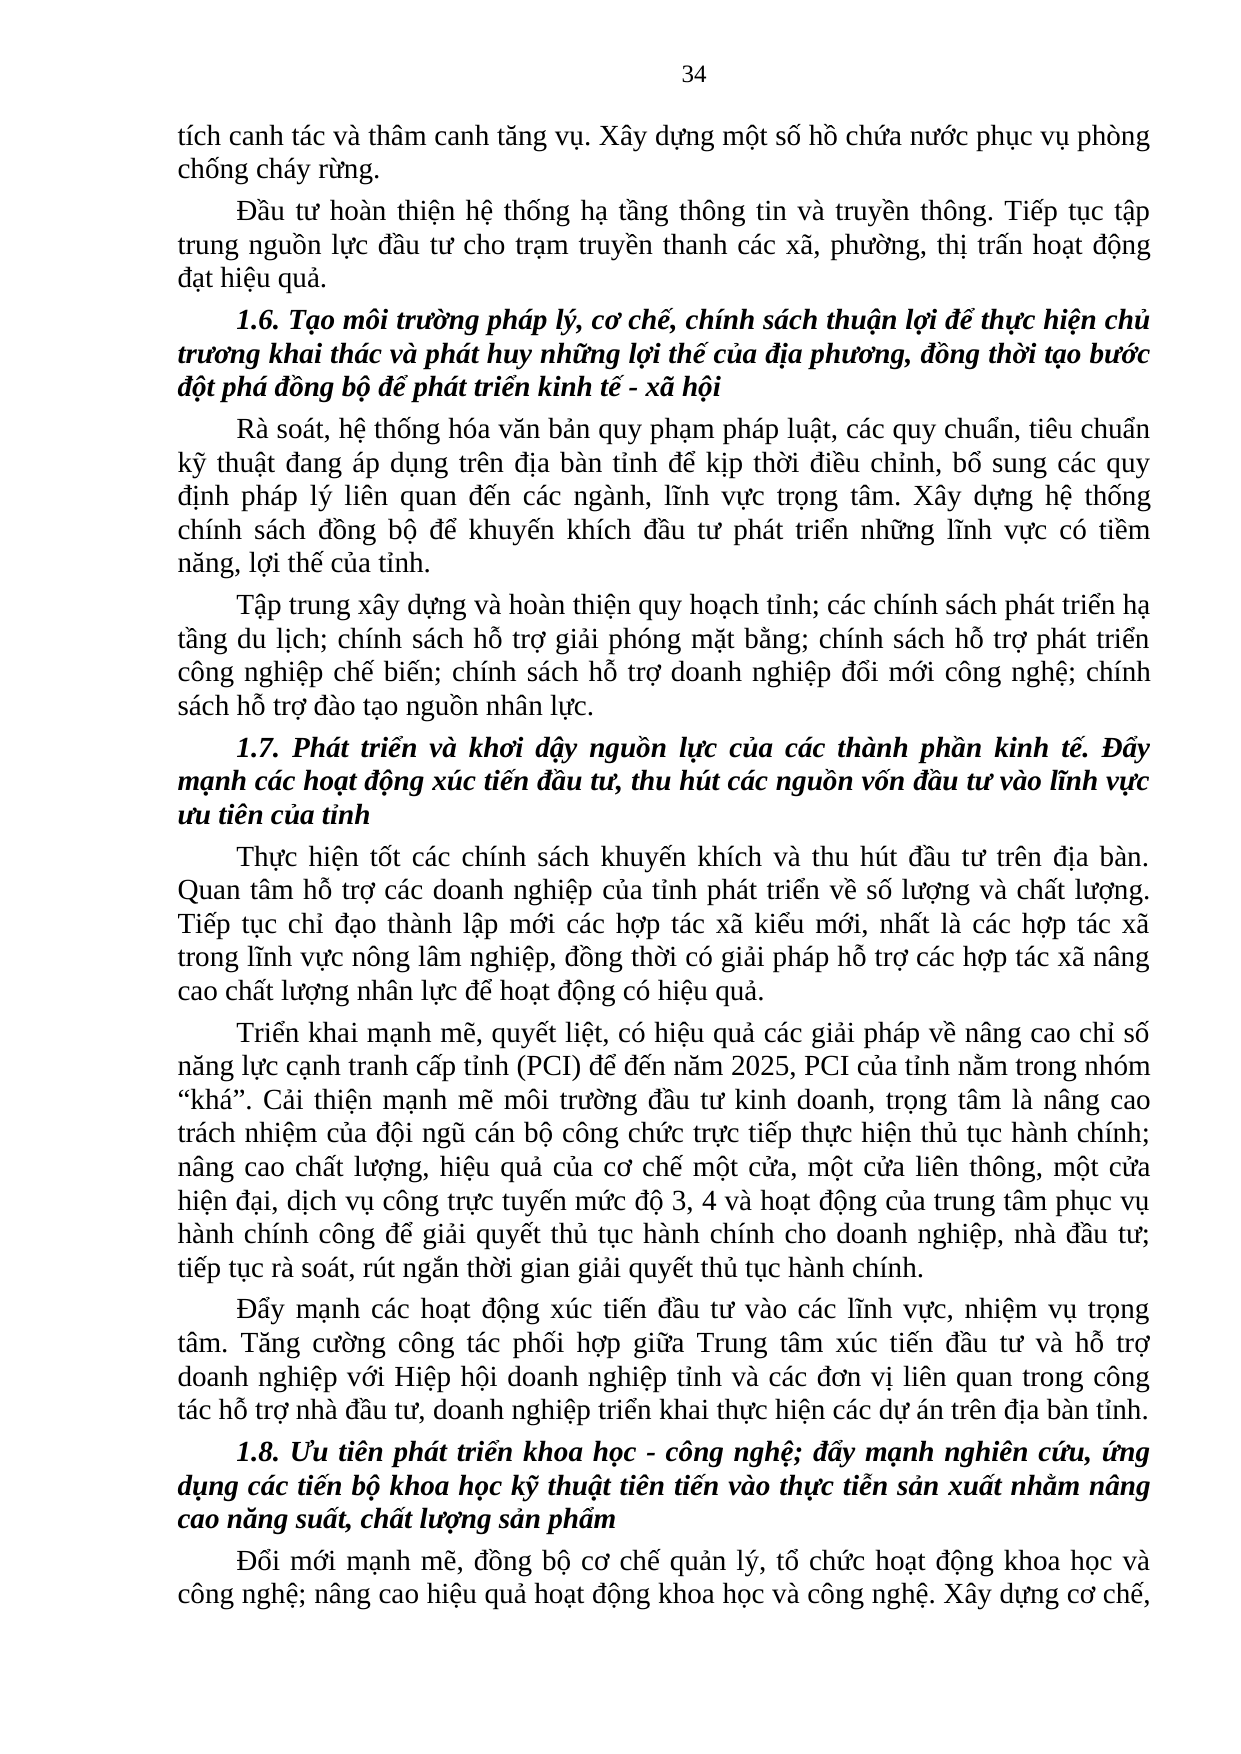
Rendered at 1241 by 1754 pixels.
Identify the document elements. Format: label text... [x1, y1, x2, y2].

text Rà soát, hệ thống hóa văn bản quy phạm pháp luật, các quy chuẩn, tiêu chuẩn kỹ thuật đang áp dụng trên địa bàn tỉnh để kịp thời điều chỉnh, bổ sung các quy định pháp lý liên quan đến các ngành, lĩnh vực trọng tâm. Xây dựng hệ thống chính sách đồng bộ để khuyến khích đầu tư phát triển những lĩnh vực có tiềm năng, lợi thế của tỉnh. [177, 411, 1152, 579]
text Tập trung xây dựng và hoàn thiện quy hoạch tỉnh; các chính sách phát triển hạ tầng du lịch; chính sách hỗ trợ giải phóng mặt bằng; chính sách hỗ trợ phát triển công nghiệp chế biến; chính sách hỗ trợ doanh nghiệp đổi mới công nghệ; chính sách hỗ trợ đào tạo nguồn nhân lực. [177, 587, 1152, 722]
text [177, 118, 1152, 185]
text Đẩy mạnh các hoạt động xúc tiến đầu tư vào các lĩnh vực, nhiệm vụ trọng tâm. Tăng cường công tác phối hợp giữa Trung tâm xúc tiến đầu tư và hỗ trợ doanh nghiệp với Hiệp hội doanh nghiệp tỉnh và các đơn vị liên quan trong công tác hỗ trợ nhà đầu tư, doanh nghiệp triển khai thực hiện các dự án trên địa bàn tỉnh. [177, 1292, 1152, 1426]
text Thực hiện tốt các chính sách khuyến khích và thu hút đầu tư trên địa bàn. Quan tâm hỗ trợ các doanh nghiệp của tỉnh phát triển về số lượng và chất lượng. Tiếp tục chỉ đạo thành lập mới các hợp tác xã kiểu mới, nhất là các hợp tác xã trong lĩnh vực nông lâm nghiệp, đồng thời có giải pháp hỗ trợ các hợp tác xã nâng cao chất lượng nhân lực để hoạt động có hiệu quả. [177, 839, 1152, 1007]
list 1.7. Phát triển và khơi dậy nguồn lực của các thành phần kinh tế. Đẩy mạnh các hoạt động xúc tiến đầu tư, thu hút các nguồn vốn đầu tư vào lĩnh vực ưu tiên của tỉnh [177, 730, 1152, 831]
list 1.6. Tạo môi trường pháp lý, cơ chế, chính sách thuận lợi để thực hiện chủ trương khai thác và phát huy những lợi thế của địa phương, đồng thời tạo bước đột phá đồng bộ để phát triển kinh tế - xã hội [177, 302, 1152, 403]
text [177, 1543, 1152, 1610]
text Triển khai mạnh mẽ, quyết liệt, có hiệu quả các giải pháp về nâng cao chỉ số năng lực cạnh tranh cấp tỉnh (PCI) để đến năm 2025, PCI của tỉnh nằm trong nhóm “khá”. Cải thiện mạnh mẽ môi trường đầu tư kinh doanh, trọng tâm là nâng cao trách nhiệm của đội ngũ cán bộ công chức trực tiếp thực hiện thủ tục hành chính; nâng cao chất lượng, hiệu quả của cơ chế một cửa, một cửa liên thông, một cửa hiện đại, dịch vụ công trực tuyến mức độ 3, 4 và hoạt động của trung tâm phục vụ hành chính công để giải quyết thủ tục hành chính cho doanh nghiệp, nhà đầu tư; tiếp tục rà soát, rút ngắn thời gian giải quyết thủ tục hành chính. [177, 1015, 1152, 1283]
text Đầu tư hoàn thiện hệ thống hạ tầng thông tin và truyền thông. Tiếp tục tập trung nguồn lực đầu tư cho trạm truyền thanh các xã, phường, thị trấn hoạt động đạt hiệu quả. [177, 193, 1152, 294]
list 1.8. Ưu tiên phát triển khoa học - công nghệ; đẩy mạnh nghiên cứu, ứng dụng các tiến bộ khoa học kỹ thuật tiên tiến vào thực tiễn sản xuất nhằm nâng cao năng suất, chất lượng sản phẩm [177, 1434, 1152, 1535]
